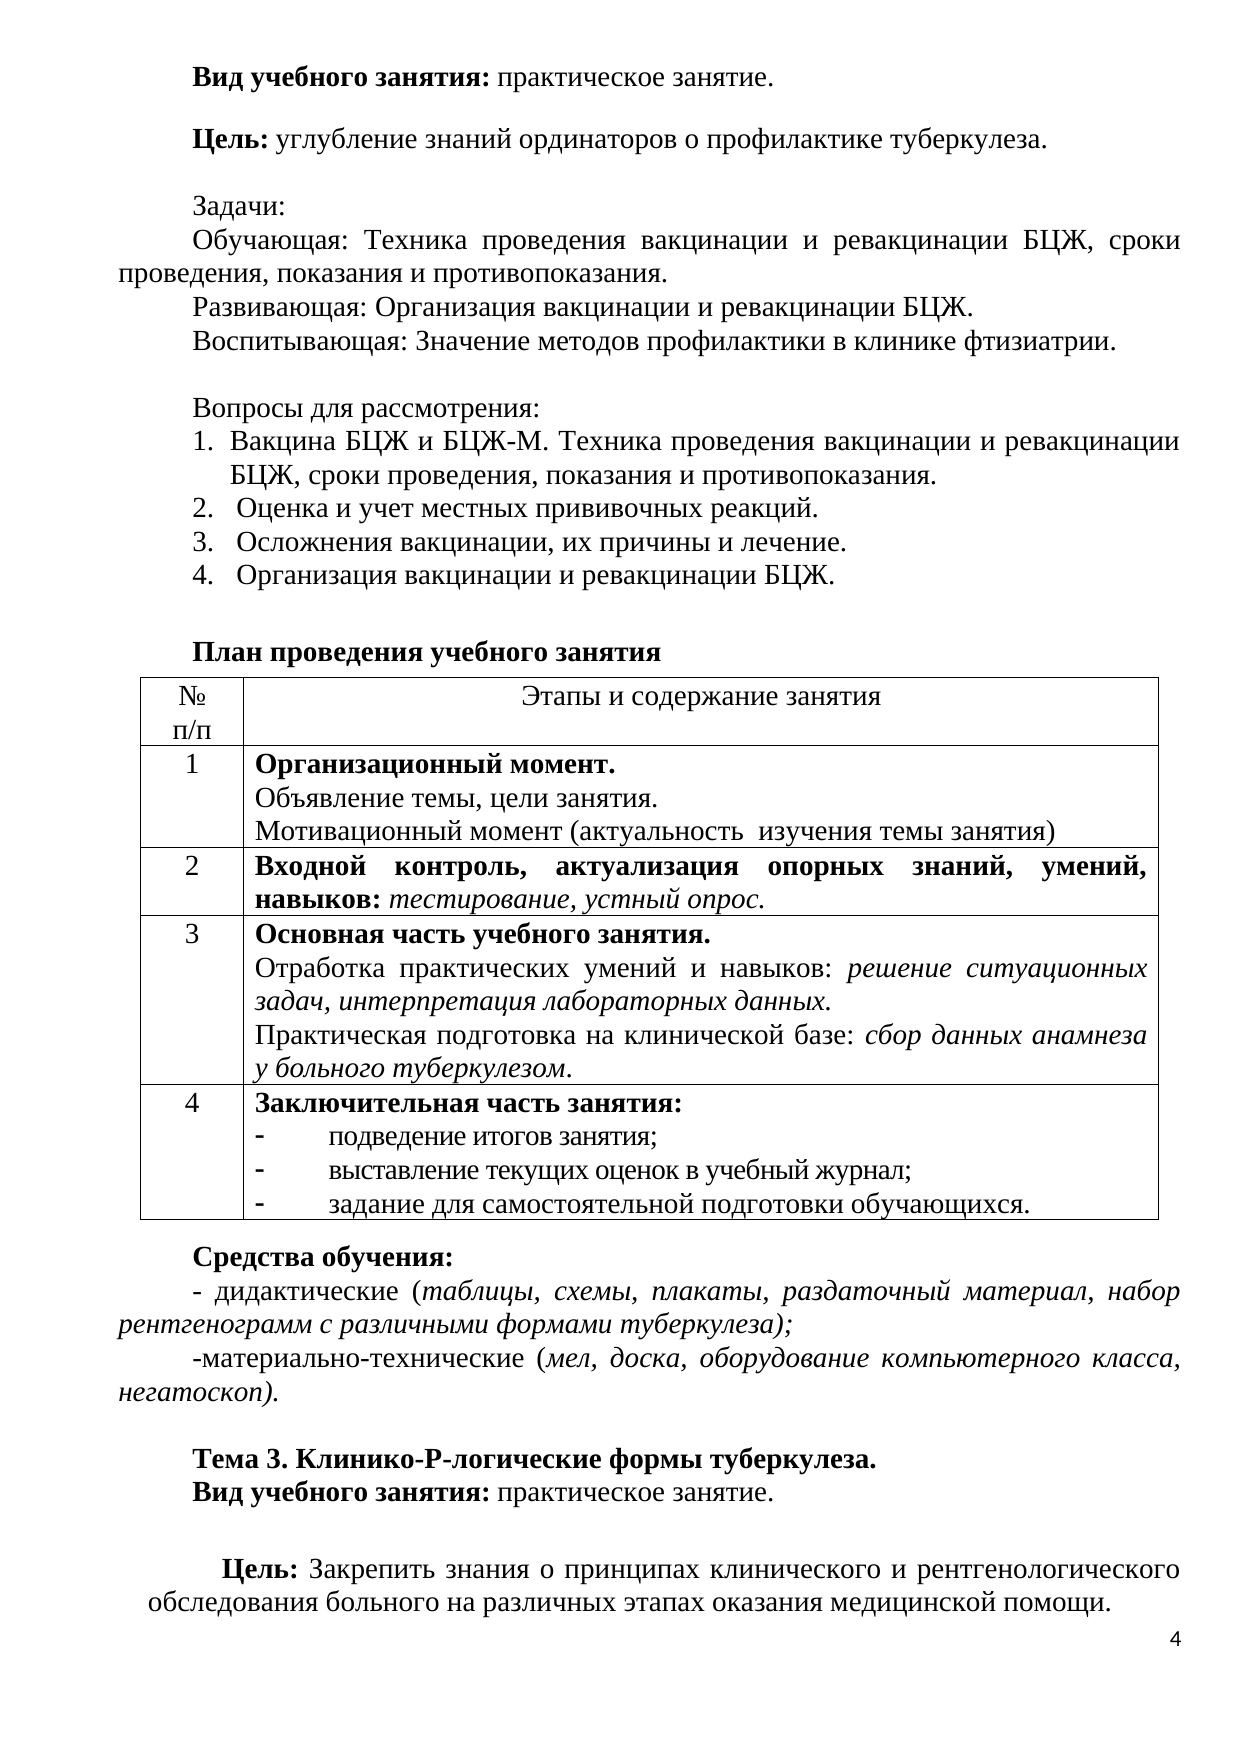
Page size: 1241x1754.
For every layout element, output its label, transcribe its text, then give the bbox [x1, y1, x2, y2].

text Задачи: [118, 188, 1181, 222]
table_cell 2 [141, 848, 243, 915]
text Цель: углубление знаний ординаторов о профилактике туберкулеза. [118, 121, 1181, 155]
table_cell Входной контроль, актуализация опорных знаний, умений, навыков: тестирование, устный опрос. [244, 848, 1158, 915]
text Тема 3. Клинико-Р-логические формы туберкулеза. [118, 1441, 1181, 1474]
table_cell Организационный момент. Объявление темы, цели занятия. Мотивационный момент (актуальность изучения темы занятия) [244, 746, 1158, 847]
table_cell 3 [141, 916, 243, 1084]
text Вопросы для рассмотрения: [118, 390, 1181, 423]
text Обучающая: Техника проведения вакцинации и ревакцинации БЦЖ, сроки проведения, показания и противопоказания. [118, 222, 1181, 289]
table_header № п/п [141, 678, 243, 745]
list Осложнения вакцинации, их причины и лечение. [192, 524, 1181, 557]
text Развивающая: Организация вакцинации и ревакцинации БЦЖ. [118, 289, 1181, 323]
table_cell 1 [141, 746, 243, 847]
table_cell Основная часть учебного занятия. Отработка практических умений и навыков: решение ситуационных задач, интерпретация лабораторных данных. Практическая подготовка на клинической базе: сбор данных анамнеза у больного туберкулезом. [244, 916, 1158, 1084]
text Вид учебного занятия: практическое занятие. [118, 59, 1181, 93]
table_header Этапы и содержание занятия [244, 678, 1158, 745]
text Воспитывающая: Значение методов профилактики в клинике фтизиатрии. [118, 323, 1181, 356]
text - дидактические (таблицы, схемы, плакаты, раздаточный материал, набор рентгенограмм с различными формами туберкулеза); [118, 1273, 1181, 1340]
text Цель: Закрепить знания о принципах клинического и рентгенологического обследования больного на различных этапах оказания медицинской помощи. [148, 1551, 1181, 1618]
text Вид учебного занятия: практическое занятие. [118, 1474, 1181, 1508]
table_cell Заключительная часть занятия: подведение итогов занятия; выставление текущих оценок в учебный журнал; задание для самостоятельной подготовки обучающихся. [244, 1085, 1158, 1219]
list Оценка и учет местных прививочных реакций. [192, 490, 1181, 524]
table_cell 4 [141, 1085, 243, 1219]
text Средства обучения: [118, 1239, 1181, 1273]
list Организация вакцинации и ревакцинации БЦЖ. [192, 557, 1181, 591]
text -материально-технические (мел, доска, оборудование компьютерного класса, негатоскоп). [118, 1340, 1181, 1407]
list Вакцина БЦЖ и БЦЖ-М. Техника проведения вакцинации и ревакцинации БЦЖ, сроки проведения, показания и противопоказания. [192, 423, 1181, 490]
text План проведения учебного занятия [118, 634, 1181, 668]
